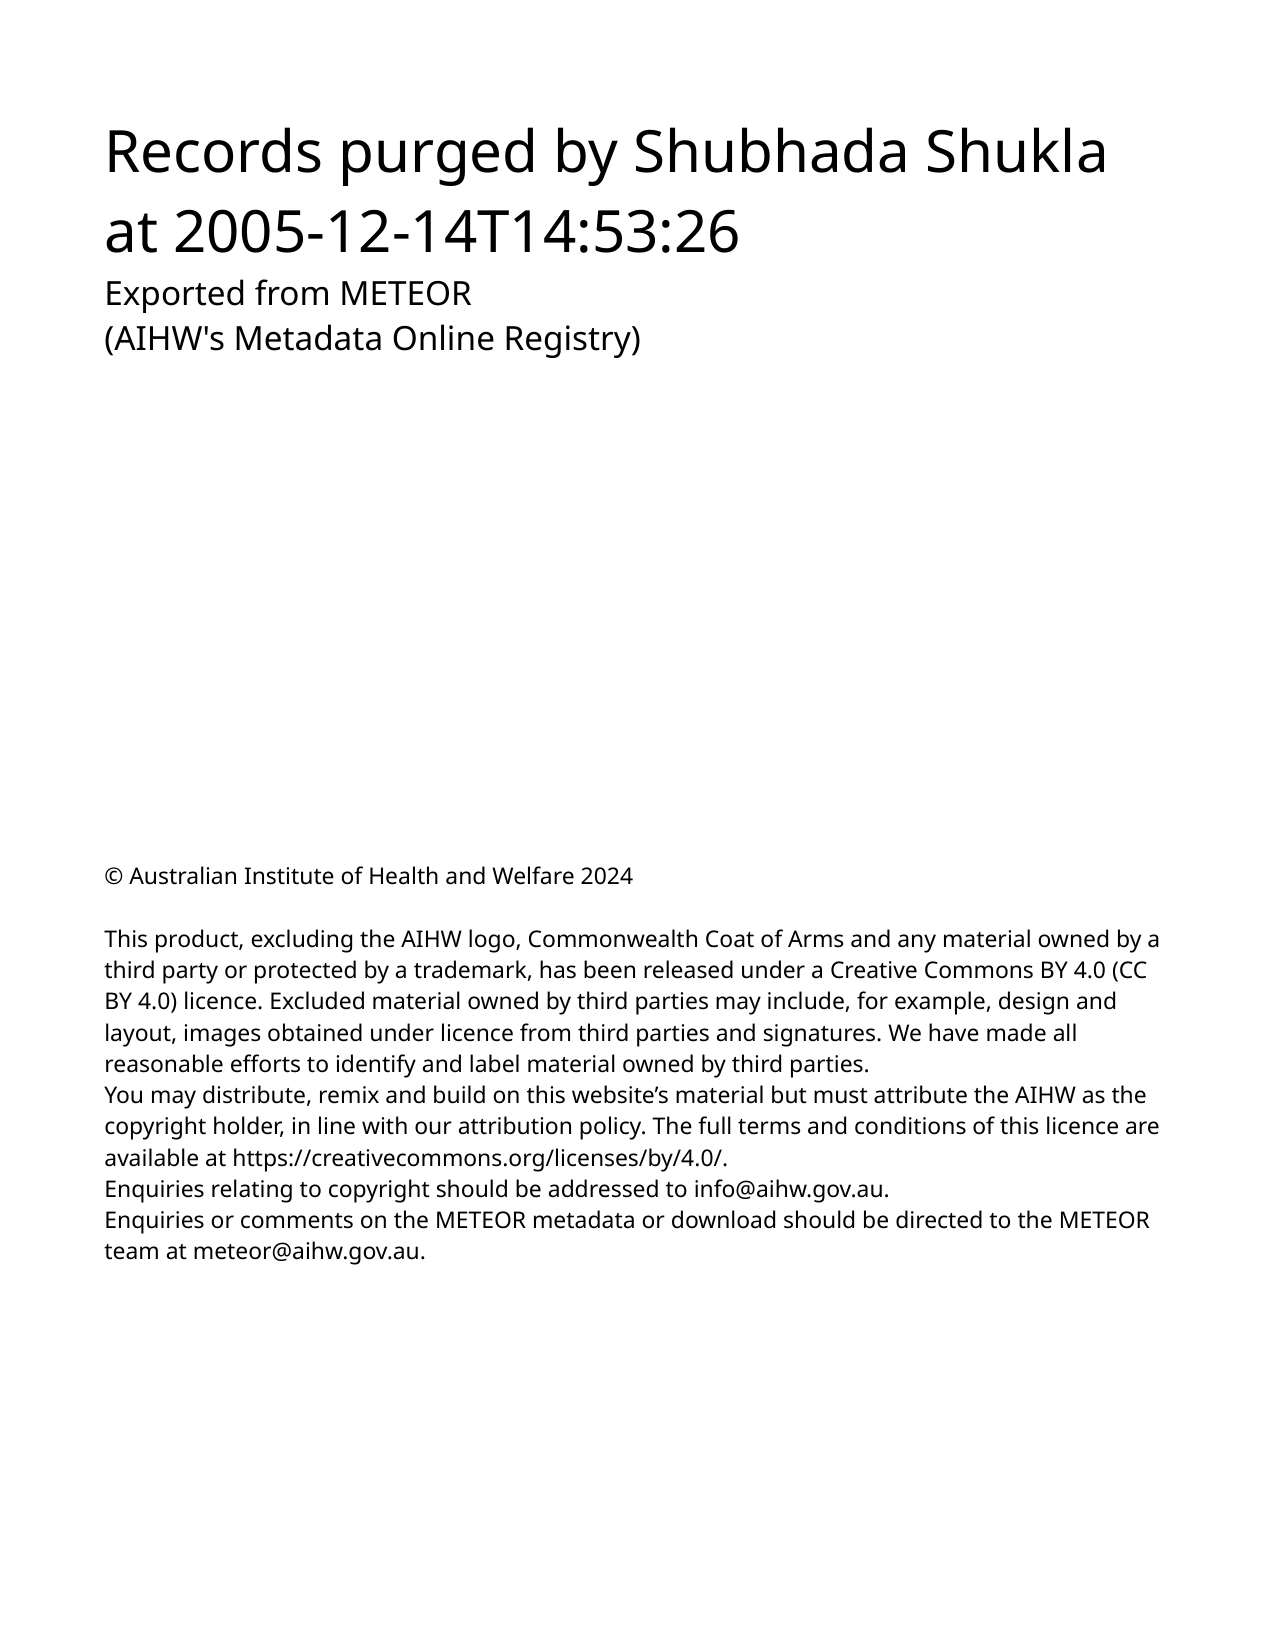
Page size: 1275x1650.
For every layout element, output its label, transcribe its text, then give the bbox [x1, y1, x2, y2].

title Records purged by Shubhada Shukla at 2005-12-14T14:53:26 [104, 110, 1171, 269]
text This product, excluding the AIHW logo, Commonwealth Coat of Arms and any material owned by a third party or protected by a trademark, has been released under a Creative Commons BY 4.0 (CC BY 4.0) licence. Excluded material owned by third parties may include, for example, design and layout, images obtained under licence from third parties and signatures. We have made all reasonable efforts to identify and label material owned by third parties. [104, 923, 1171, 1079]
text Enquiries relating to copyright should be addressed to info@aihw.gov.au. [104, 1173, 1171, 1204]
subtitle (AIHW's Metadata Online Registry) [104, 315, 1171, 360]
text Enquiries or comments on the METEOR metadata or download should be directed to the METEOR team at meteor@aihw.gov.au. [104, 1204, 1171, 1266]
text You may distribute, remix and build on this website’s material but must attribute the AIHW as the copyright holder, in line with our attribution policy. The full terms and conditions of this licence are available at https://creativecommons.org/licenses/by/4.0/. [104, 1079, 1171, 1173]
subtitle Exported from METEOR [104, 269, 1171, 315]
text © Australian Institute of Health and Welfare 2024 [104, 860, 1171, 891]
